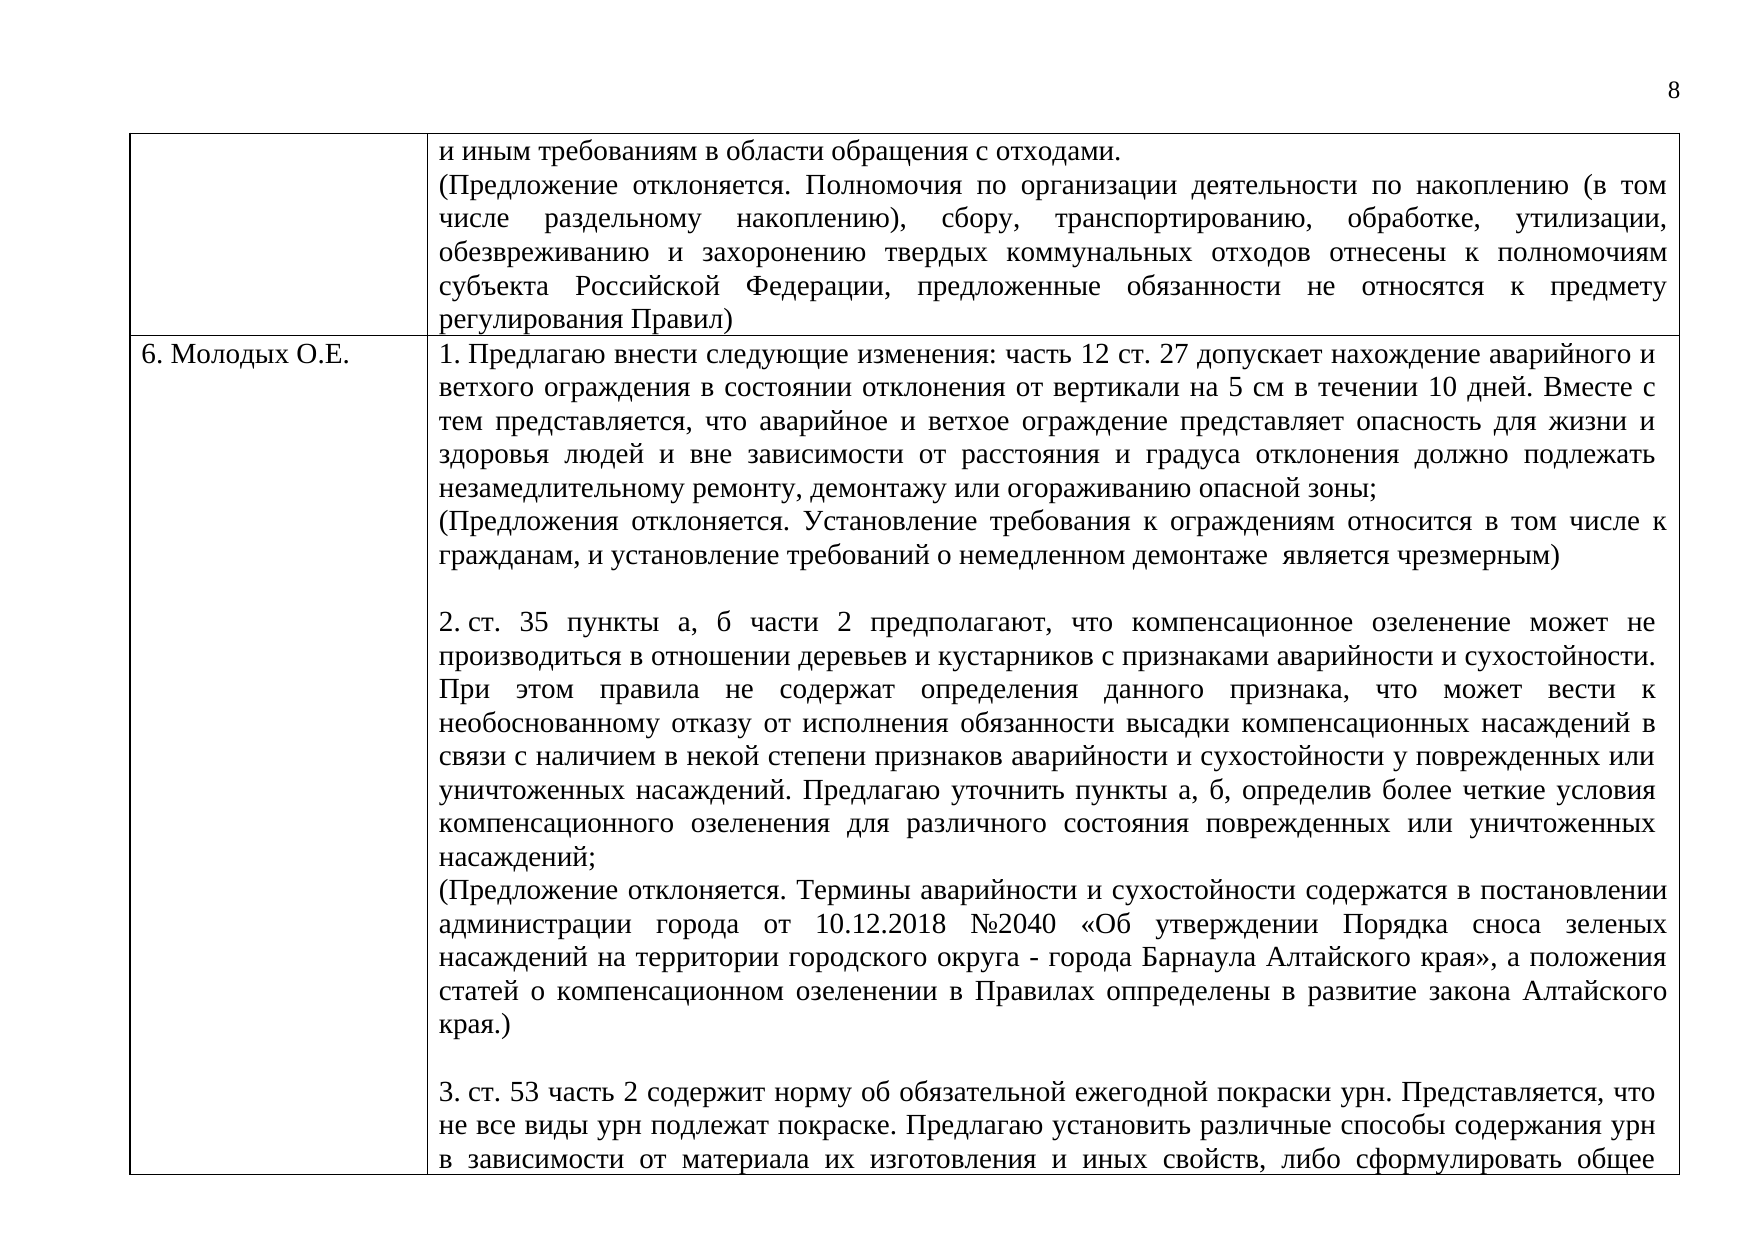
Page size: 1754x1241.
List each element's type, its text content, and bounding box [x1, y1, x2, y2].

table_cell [428, 134, 1679, 335]
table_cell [428, 336, 1679, 1174]
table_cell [131, 134, 427, 335]
table_cell 6. Молодых О.Е. [131, 336, 427, 1174]
